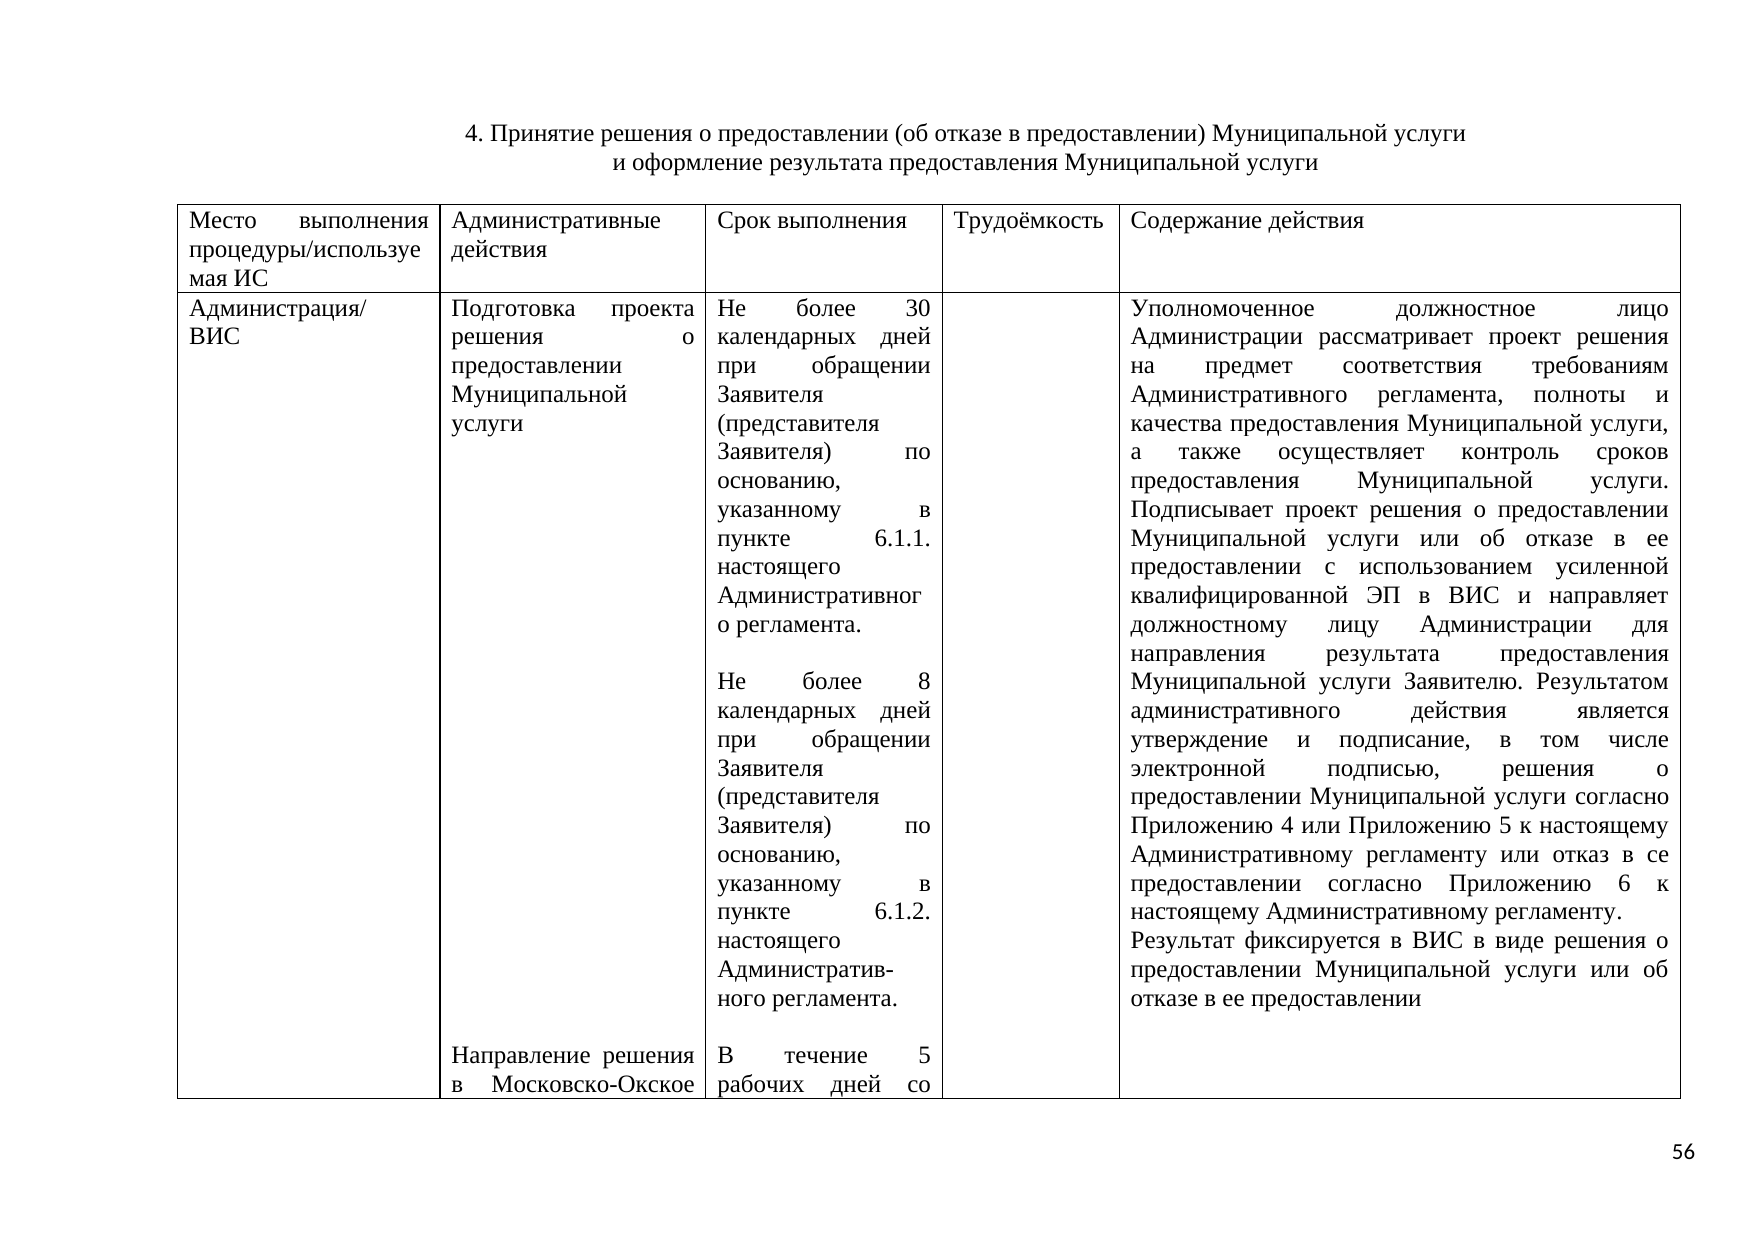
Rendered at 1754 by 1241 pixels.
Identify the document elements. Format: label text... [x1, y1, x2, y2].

table_header Содержание действия [1120, 205, 1680, 292]
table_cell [1120, 293, 1680, 1098]
table_header Срок выполнения [706, 205, 942, 292]
table_header Трудоёмкость [943, 205, 1119, 292]
text 4. Принятие решения о предоставлении (об отказе в предоставлении) Муниципальной услуги [177, 118, 1695, 147]
text и оформление результата предоставления Муниципальной услуги [177, 147, 1695, 176]
table_header Административные действия [441, 205, 705, 292]
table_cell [706, 293, 942, 1098]
table_cell Администрация/ ВИС [178, 293, 439, 1098]
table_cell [441, 293, 705, 1098]
table_header Место выполнения процедуры/используемая ИС [178, 205, 439, 292]
table_cell [943, 293, 1119, 1098]
